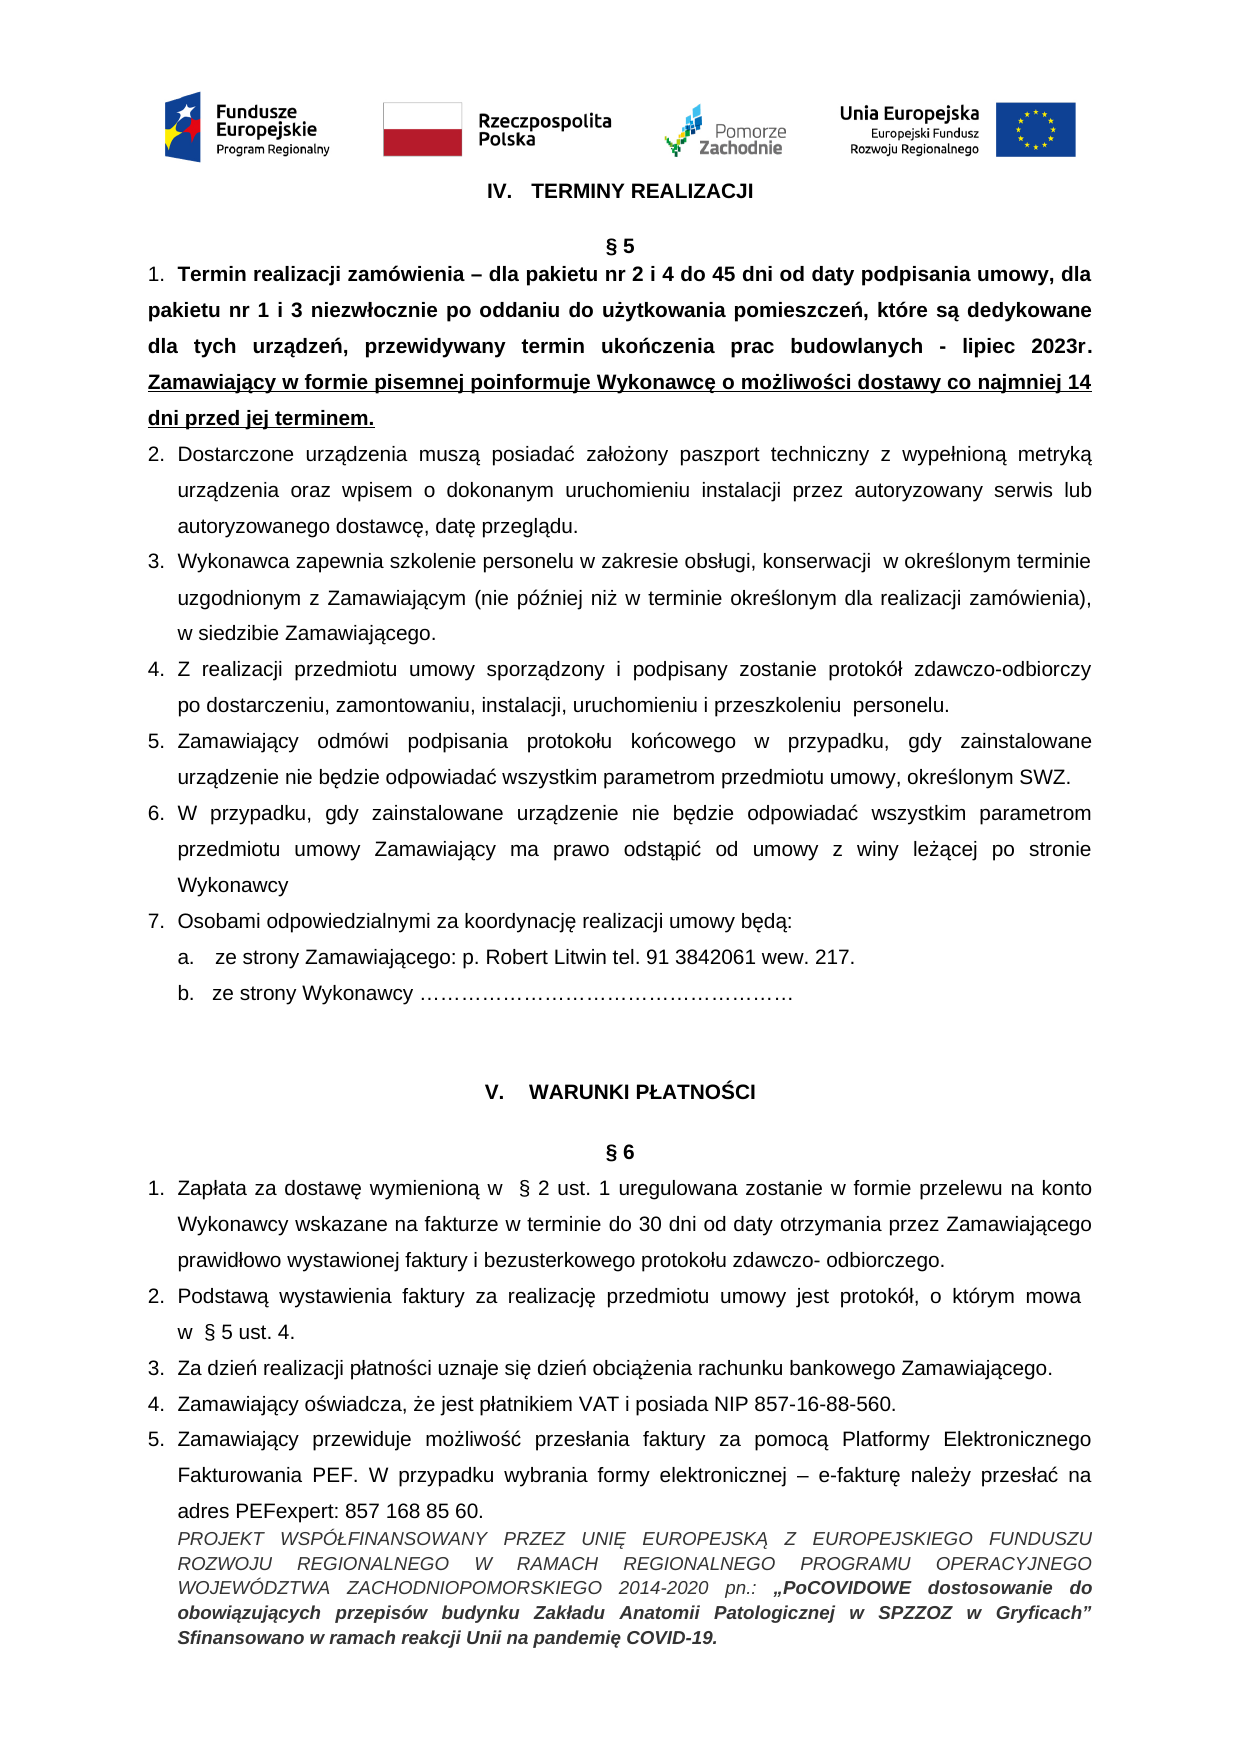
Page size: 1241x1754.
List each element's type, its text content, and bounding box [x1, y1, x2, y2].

list Dostarczone urządzenia muszą posiadać założony paszport techniczny z wypełnioną metryką urządzenia oraz wpisem o dokonanym uruchomieniu instalacji przez autoryzowany serwis lub autoryzowanego dostawcę, datę przeglądu. [148, 442, 1093, 537]
list Osobami odpowiedzialnymi za koordynację realizacji umowy będą: [148, 909, 1093, 933]
text § 6 [148, 1140, 1093, 1164]
list Z realizacji przedmiotu umowy sporządzony i podpisany zostanie protokół zdawczo-odbiorczy po dostarczeniu, zamontowaniu, instalacji, uruchomieniu i przeszkoleniu personelu. [148, 657, 1093, 717]
text b. ze strony Wykonawcy ……………………………………………… [177, 981, 1093, 1004]
list Wykonawca zapewnia szkolenie personelu w zakresie obsługi, konserwacji w określonym terminie uzgodnionym z Zamawiającym (nie później niż w terminie określonym dla realizacji zamówienia), w siedzibie Zamawiającego. [148, 549, 1093, 645]
list W przypadku, gdy zainstalowane urządzenie nie będzie odpowiadać wszystkim parametrom przedmiotu umowy Zamawiający ma prawo odstąpić od umowy z winy leżącej po stronie Wykonawcy [148, 801, 1093, 897]
title Zamawiający przewiduje możliwość przesłania faktury za pomocą Platformy Elektronicznego Fakturowania PEF. W przypadku wybrania formy elektronicznej – e-fakturę należy przesłać na adres PEFexpert: 857 168 85 60. [148, 1427, 1093, 1523]
title Zamawiający oświadcza, że jest płatnikiem VAT i posiada NIP 857-16-88-560. [148, 1391, 1093, 1415]
picture [147, 73, 1093, 180]
list TERMINY REALIZACJI [148, 180, 1093, 203]
list Termin realizacji zamówienia – dla pakietu nr 2 i 4 do 45 dni od daty podpisania umowy, dla pakietu nr 1 i 3 niezwłocznie po oddaniu do użytkowania pomieszczeń, które są dedykowane dla tych urządzeń, przewidywany termin ukończenia prac budowlanych - lipiec 2023r. Zamawiający w formie pisemnej poinformuje Wykonawcę o możliwości dostawy co najmniej 14 dni przed jej terminem. [148, 262, 1093, 429]
list Zamawiający odmówi podpisania protokołu końcowego w przypadku, gdy zainstalowane urządzenie nie będzie odpowiadać wszystkim parametrom przedmiotu umowy, określonym SWZ. [148, 729, 1093, 789]
text § 5 [148, 234, 1093, 258]
title Podstawą wystawienia faktury za realizację przedmiotu umowy jest protokół, o którym mowa w § 5 ust. 4. [148, 1283, 1093, 1343]
title Za dzień realizacji płatności uznaje się dzień obciążenia rachunku bankowego Zamawiającego. [148, 1355, 1093, 1379]
title Zapłata za dostawę wymienioną w § 2 ust. 1 uregulowana zostanie w formie przelewu na konto Wykonawcy wskazane na fakturze w terminie do 30 dni od daty otrzymania przez Zamawiającego prawidłowo wystawionej faktury i bezusterkowego protokołu zdawczo- odbiorczego. [148, 1176, 1093, 1272]
list ze strony Zamawiającego: p. Robert Litwin tel. 91 3842061 wew. 217. [177, 945, 1093, 969]
list WARUNKI PŁATNOŚCI [148, 1080, 1093, 1104]
